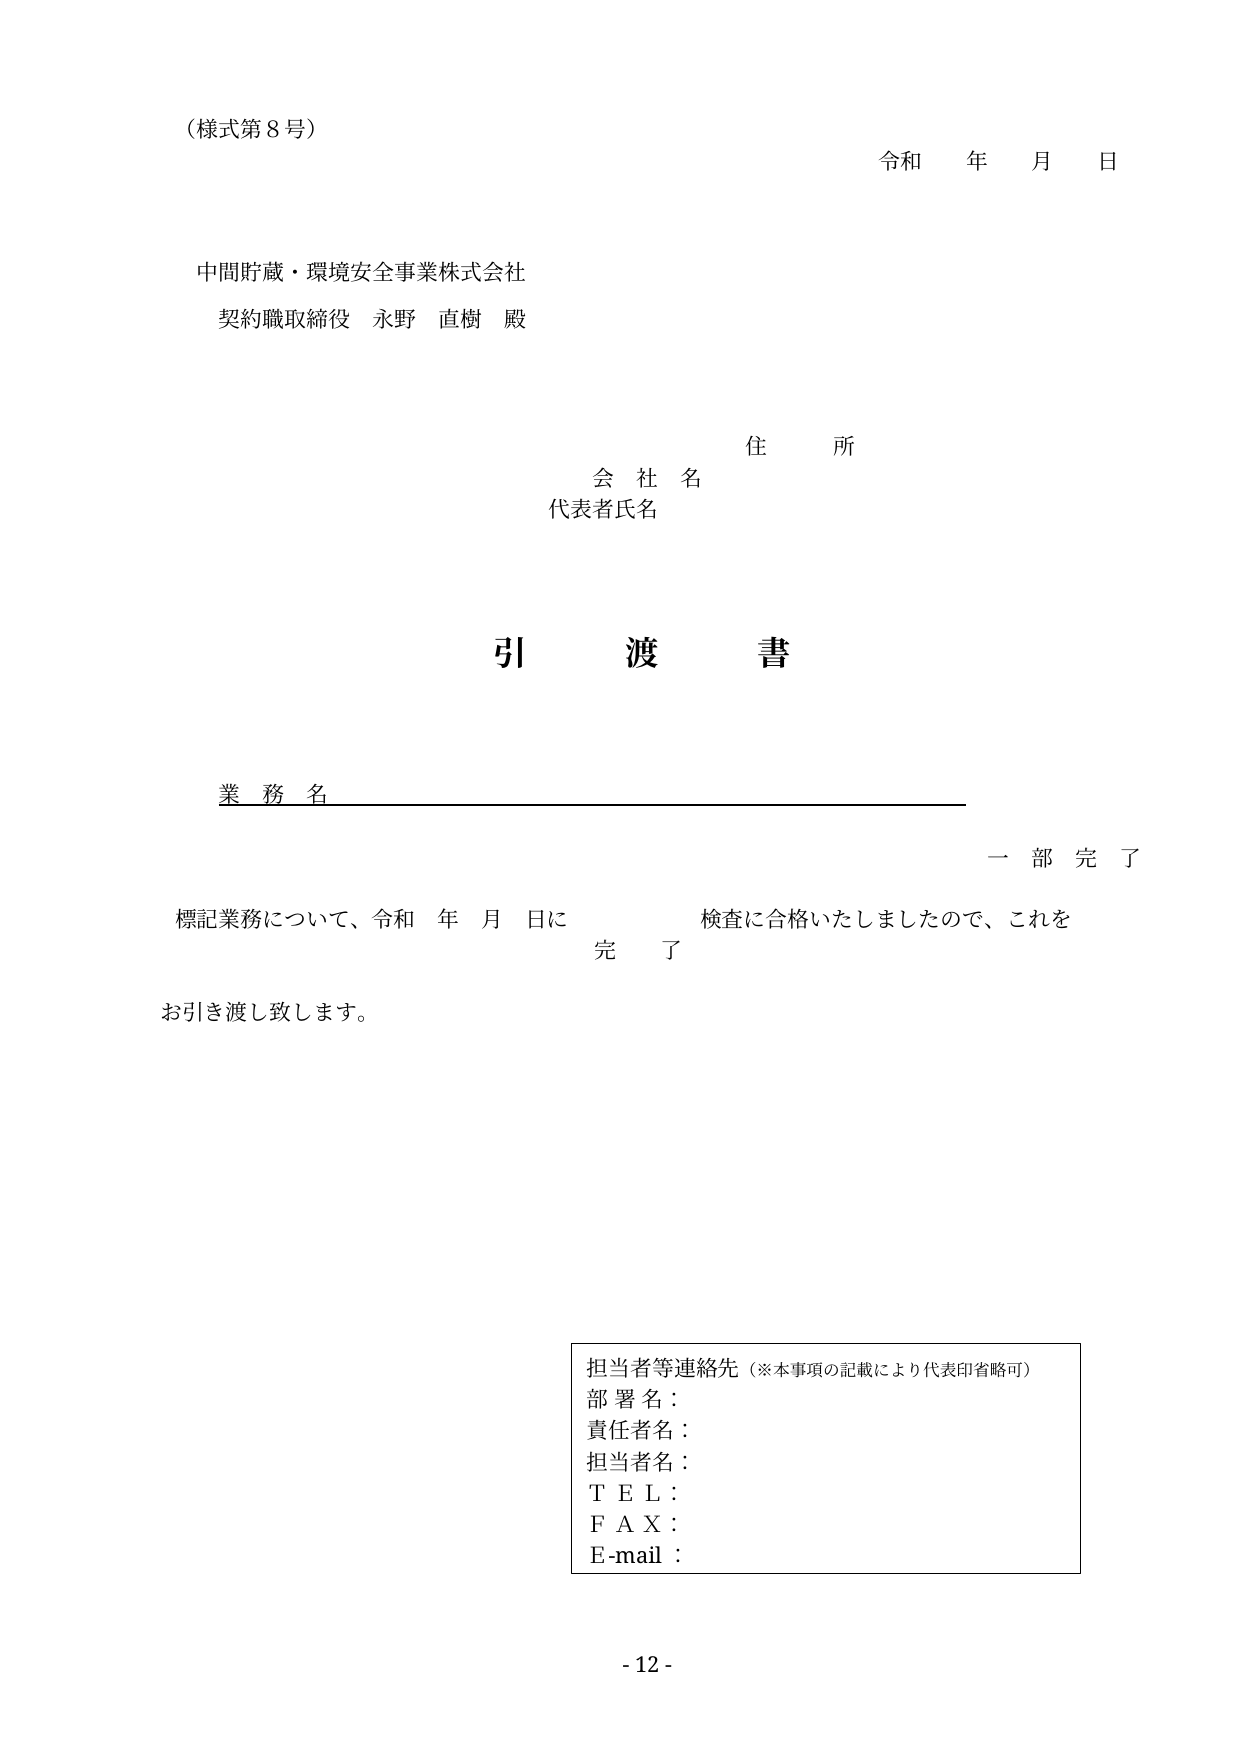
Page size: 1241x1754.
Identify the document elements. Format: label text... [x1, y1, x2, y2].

text 代表者氏名 [174, 492, 1119, 524]
text 令和 年 月 日 [174, 144, 1119, 176]
text 契約職取締役 永野 直樹 殿 [174, 302, 1119, 334]
text （様式第８号） [174, 112, 1119, 144]
text 標記業務について、令和 年 月 日に 検査に合格いたしましたので、これを 完 了 [175, 872, 1119, 965]
text 引 渡 書 [174, 619, 1119, 682]
text 業 務 名 [174, 777, 1119, 809]
text 住 所 [174, 429, 1119, 461]
text お引き渡し致します。 [160, 965, 1119, 1026]
text 中間貯蔵・環境安全事業株式会社 [174, 239, 1119, 302]
text 一部完了 [174, 841, 1119, 872]
text 会 社 名 [174, 461, 1119, 492]
